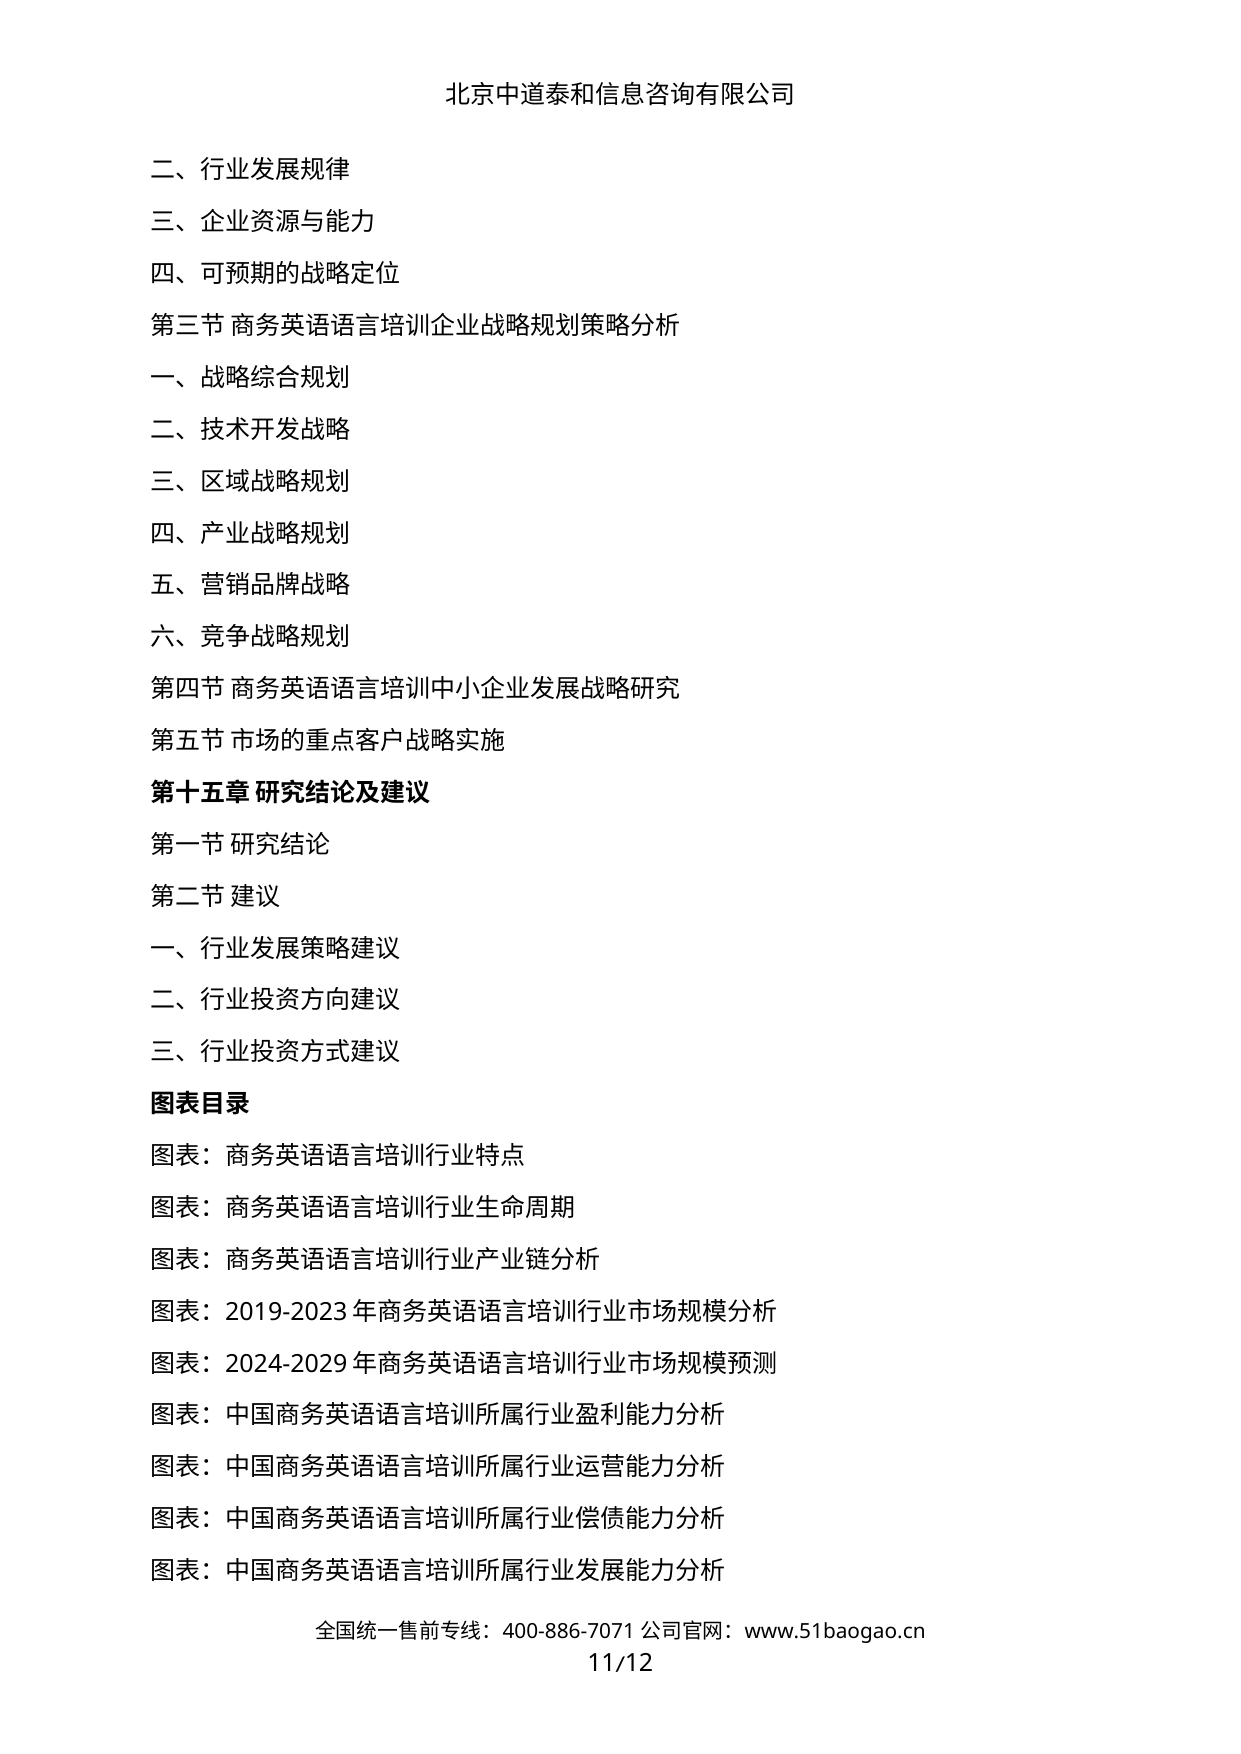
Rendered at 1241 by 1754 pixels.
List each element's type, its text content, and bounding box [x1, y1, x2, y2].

text 图表：2019-2023年商务英语语言培训行业市场规模分析 [150, 1291, 1090, 1327]
text 五、营销品牌战略 [150, 565, 1090, 601]
text 一、战略综合规划 [150, 357, 1090, 394]
text 图表：2024-2029年商务英语语言培训行业市场规模预测 [150, 1343, 1090, 1379]
text 四、产业战略规划 [150, 513, 1090, 549]
text 六、竞争战略规划 [150, 617, 1090, 653]
text 第五节 市场的重点客户战略实施 [150, 721, 1090, 757]
text 三、企业资源与能力 [150, 202, 1090, 238]
text 第一节 研究结论 [150, 824, 1090, 861]
text 图表：中国商务英语语言培训所属行业发展能力分析 [150, 1551, 1090, 1587]
text 第四节 商务英语语言培训中小企业发展战略研究 [150, 669, 1090, 705]
text 二、技术开发战略 [150, 409, 1090, 446]
text 二、行业发展规律 [150, 150, 1090, 186]
text 图表：商务英语语言培训行业产业链分析 [150, 1239, 1090, 1276]
text 图表：商务英语语言培训行业特点 [150, 1136, 1090, 1172]
text 四、可预期的战略定位 [150, 254, 1090, 290]
text 三、区域战略规划 [150, 461, 1090, 497]
text 图表：中国商务英语语言培训所属行业偿债能力分析 [150, 1499, 1090, 1535]
text 图表：中国商务英语语言培训所属行业运营能力分析 [150, 1447, 1090, 1483]
text 图表：商务英语语言培训行业生命周期 [150, 1187, 1090, 1224]
text 第三节 商务英语语言培训企业战略规划策略分析 [150, 306, 1090, 342]
text 图表目录 [150, 1084, 1090, 1120]
text 第二节 建议 [150, 876, 1090, 912]
text 三、行业投资方式建议 [150, 1032, 1090, 1068]
text 二、行业投资方向建议 [150, 980, 1090, 1016]
text 图表：中国商务英语语言培训所属行业盈利能力分析 [150, 1395, 1090, 1431]
text 第十五章 研究结论及建议 [150, 772, 1090, 809]
text 一、行业发展策略建议 [150, 928, 1090, 964]
